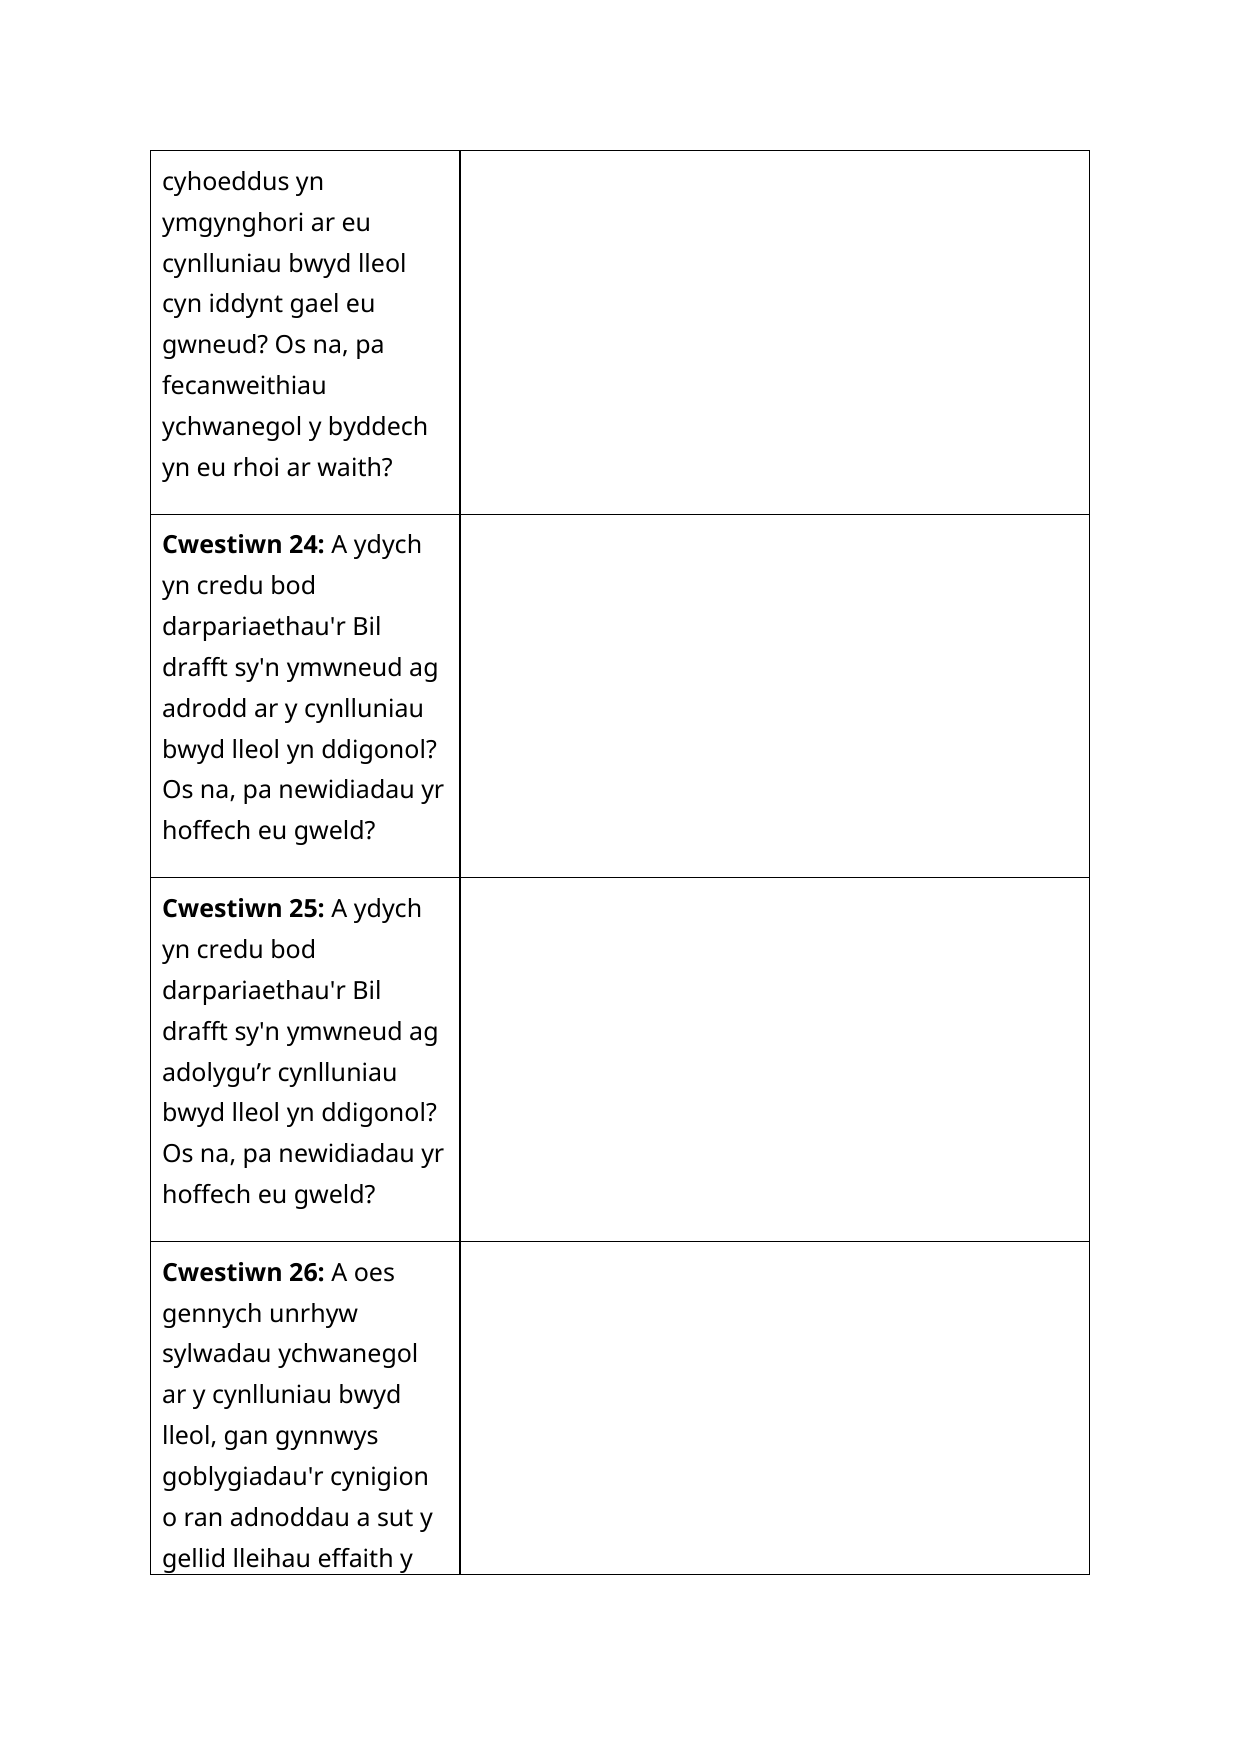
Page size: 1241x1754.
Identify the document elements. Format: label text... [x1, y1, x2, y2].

table_cell [461, 151, 1089, 514]
table_cell [461, 1242, 1089, 1574]
table_cell [461, 515, 1089, 877]
table_cell [461, 878, 1089, 1241]
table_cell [151, 151, 459, 514]
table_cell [151, 1242, 459, 1574]
table_cell Cwestiwn 25: A ydych yn credu bod darpariaethau'r Bil drafft sy'n ymwneud ag adolygu’r cynlluniau bwyd lleol yn ddigonol? Os na, pa newidiadau yr hoffech eu gweld? [151, 878, 459, 1241]
table_cell Cwestiwn 24: A ydych yn credu bod darpariaethau'r Bil drafft sy'n ymwneud ag adrodd ar y cynlluniau bwyd lleol yn ddigonol? Os na, pa newidiadau yr hoffech eu gweld? [151, 515, 459, 877]
